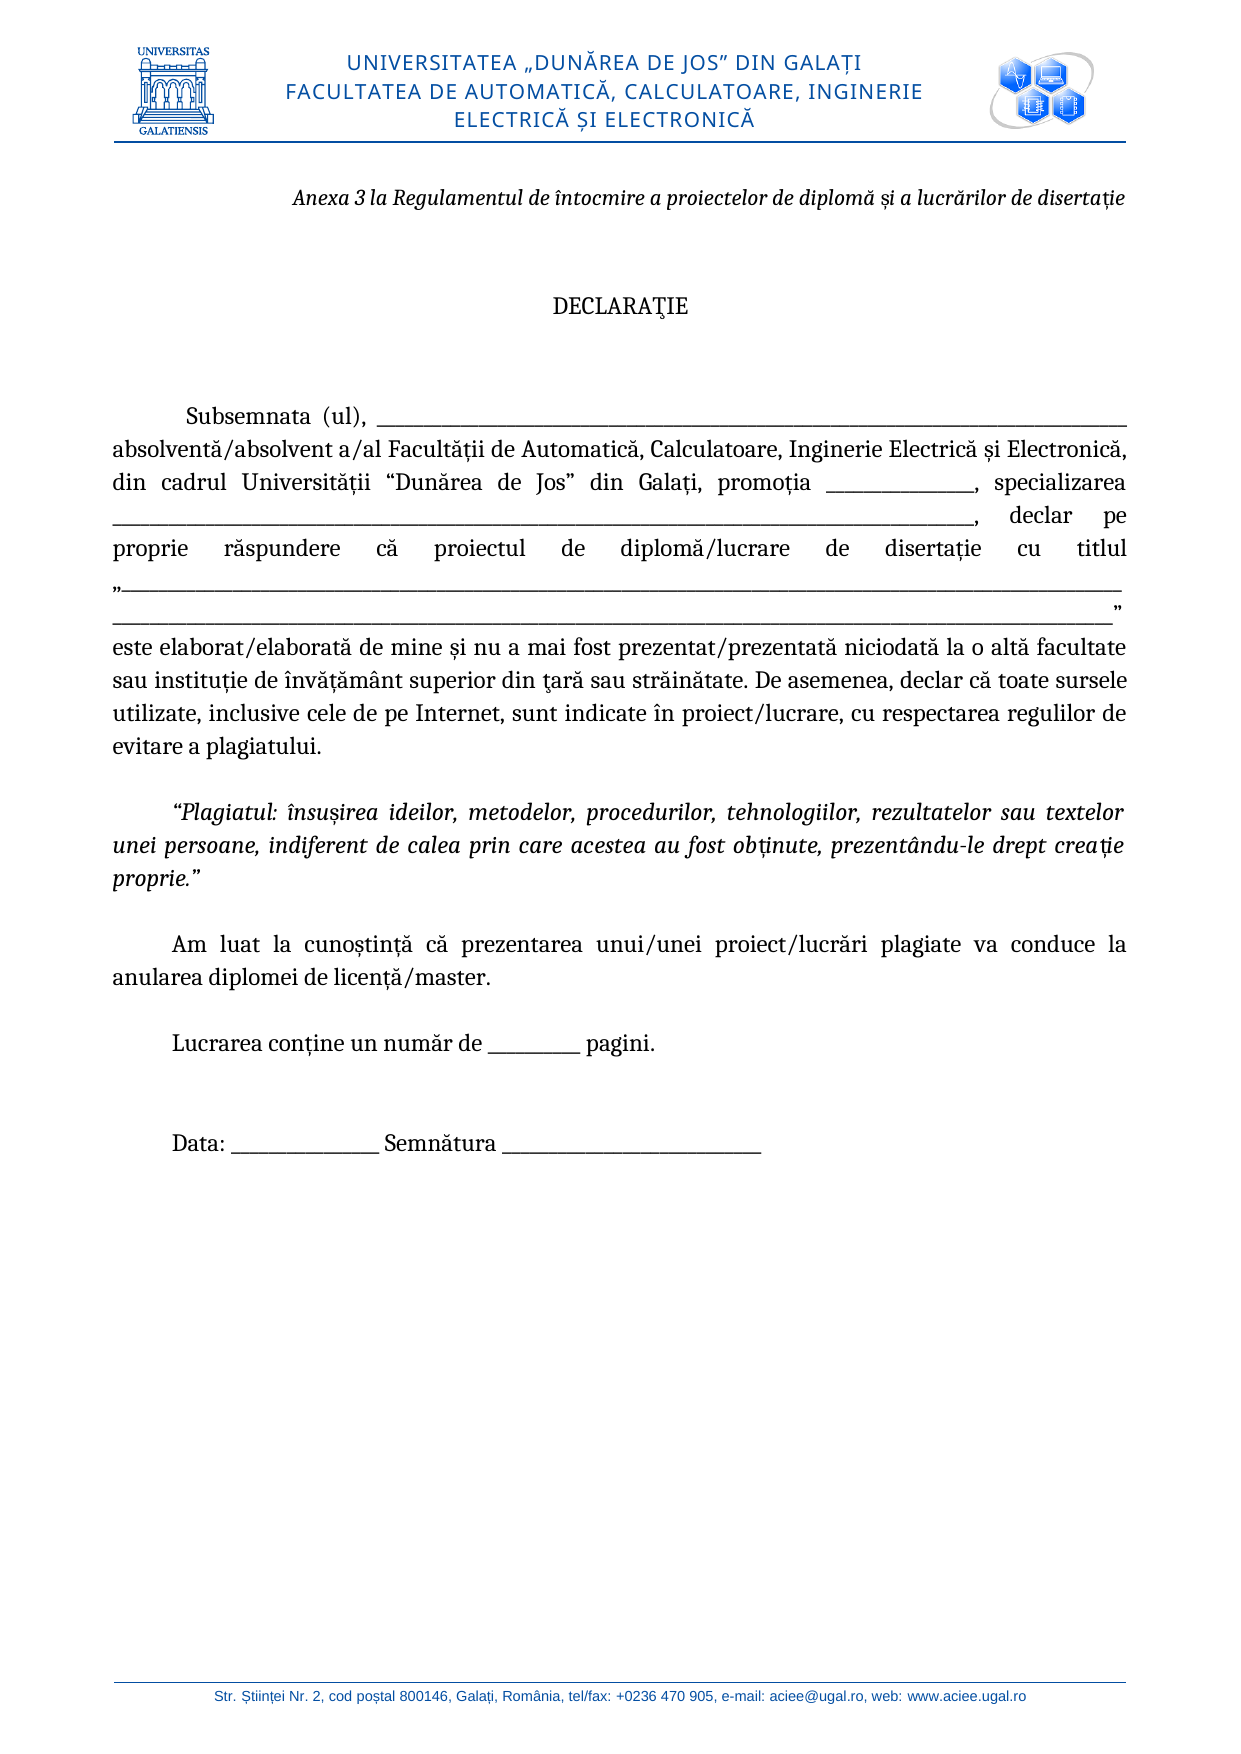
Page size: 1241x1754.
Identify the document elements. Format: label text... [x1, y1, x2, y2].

text Anexa 3 la Regulamentul de întocmire a proiectelor de diplomă și a lucrărilor de disertație [112, 184, 1128, 211]
text Subsemnata (ul), _________________________________________________________________________________ absolventă/absolvent a/al Facultății de Automatică, Calculatoare, Inginerie Electrică și Electronică, din cadrul Universității “Dunărea de Jos” din Galați, promoția ________________, specializarea _____________________________________________________________________________________________, declar pe proprie răspundere că proiectul de diplomă/lucrare de disertație cu titlul „________________________________________________________________________________________________________________________________________________________________________________________________________________________”este elaborat/elaborată de mine și nu a mai fost prezentat/prezentată niciodată la o altă facultate sau instituție de învățământ superior din ţară sau străinătate. De asemenea, declar că toate sursele utilizate, inclusive cele de pe Internet, sunt indicate în proiect/lucrare, cu respectarea regulilor de evitare a plagiatului. [112, 402, 1128, 761]
picture [985, 48, 1100, 134]
text Lucrarea conține un număr de __________ pagini. [112, 1029, 1128, 1058]
text DECLARAŢIE [112, 292, 1128, 321]
text “Plagiatul: însușirea ideilor, metodelor, procedurilor, tehnologiilor, rezultatelor sau textelor unei persoane, indiferent de calea prin care acestea au fost obținute, prezentându-le drept creație proprie.” [112, 798, 1128, 893]
text Am luat la cunoștință că prezentarea unui/unei proiect/lucrări plagiate va conduce la anularea diplomei de licență/master. [112, 930, 1128, 992]
text Data: ________________ Semnătura ____________________________ [112, 1128, 1128, 1157]
